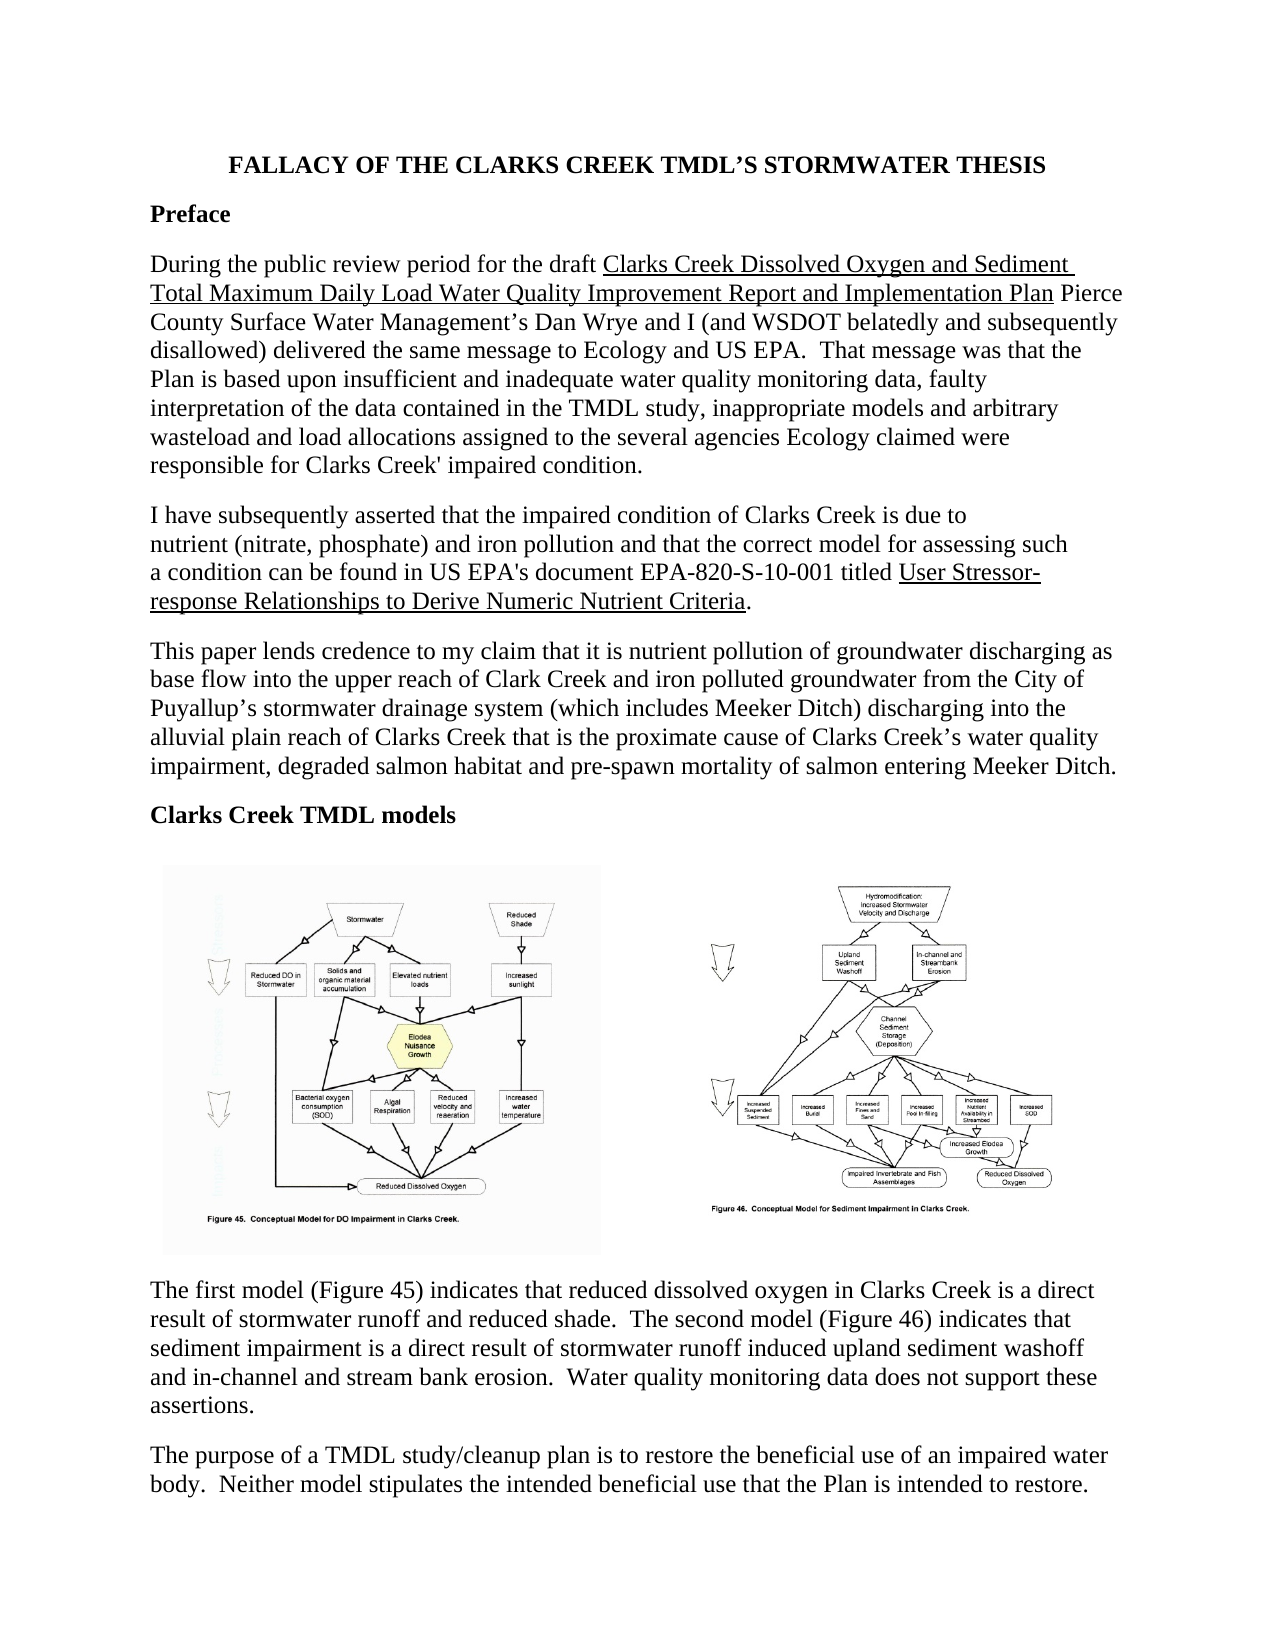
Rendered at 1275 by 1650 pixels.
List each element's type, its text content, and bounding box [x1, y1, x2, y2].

text Preface [150, 199, 1125, 228]
text This paper lends credence to my claim that it is nutrient pollution of groundwater discharging as base flow into the upper reach of Clark Creek and iron polluted groundwater from the City of Puyallup’s stormwater drainage system (which includes Meeker Ditch) discharging into the alluvial plain reach of Clarks Creek that is the proximate cause of Clarks Creek’s water quality impairment, degraded salmon habitat and pre-spawn mortality of salmon entering Meeker Ditch. [150, 636, 1125, 779]
text I have subsequently asserted that the impaired condition of Clarks Creek is due to nutrient (nitrate, phosphate) and iron pollution and that the correct model for assessing such a condition can be found in US EPA's document EPA-820-S-10-001 titled User Stressor-response Relationships to Derive Numeric Nutrient Criteria. [150, 500, 1125, 615]
text Clarks Creek TMDL models [150, 800, 1125, 829]
text FALLACY OF THE CLARKS CREEK TMDL’S STORMWATER THESIS [150, 150, 1125, 179]
picture [162, 865, 601, 1255]
picture [669, 850, 1094, 1255]
text The first model (Figure 45) indicates that reduced dissolved oxygen in Clarks Creek is a direct result of stormwater runoff and reduced shade. The second model (Figure 46) indicates that sediment impairment is a direct result of stormwater runoff induced upland sediment washoff and in-channel and stream bank erosion. Water quality monitoring data does not support these assertions. [150, 1276, 1125, 1419]
text The purpose of a TMDL study/cleanup plan is to restore the beneficial use of an impaired water body. Neither model stipulates the intended beneficial use that the Plan is intended to restore. [150, 1440, 1125, 1498]
text During the public review period for the draft Clarks Creek Dissolved Oxygen and Sediment Total Maximum Daily Load Water Quality Improvement Report and Implementation Plan Pierce County Surface Water Management’s Dan Wrye and I (and WSDOT belatedly and subsequently disallowed) delivered the same message to Ecology and US EPA. That message was that the Plan is based upon insufficient and inadequate water quality monitoring data, faulty interpretation of the data contained in the TMDL study, inappropriate models and arbitrary wasteload and load allocations assigned to the several agencies Ecology claimed were responsible for Clarks Creek' impaired condition. [150, 249, 1125, 479]
